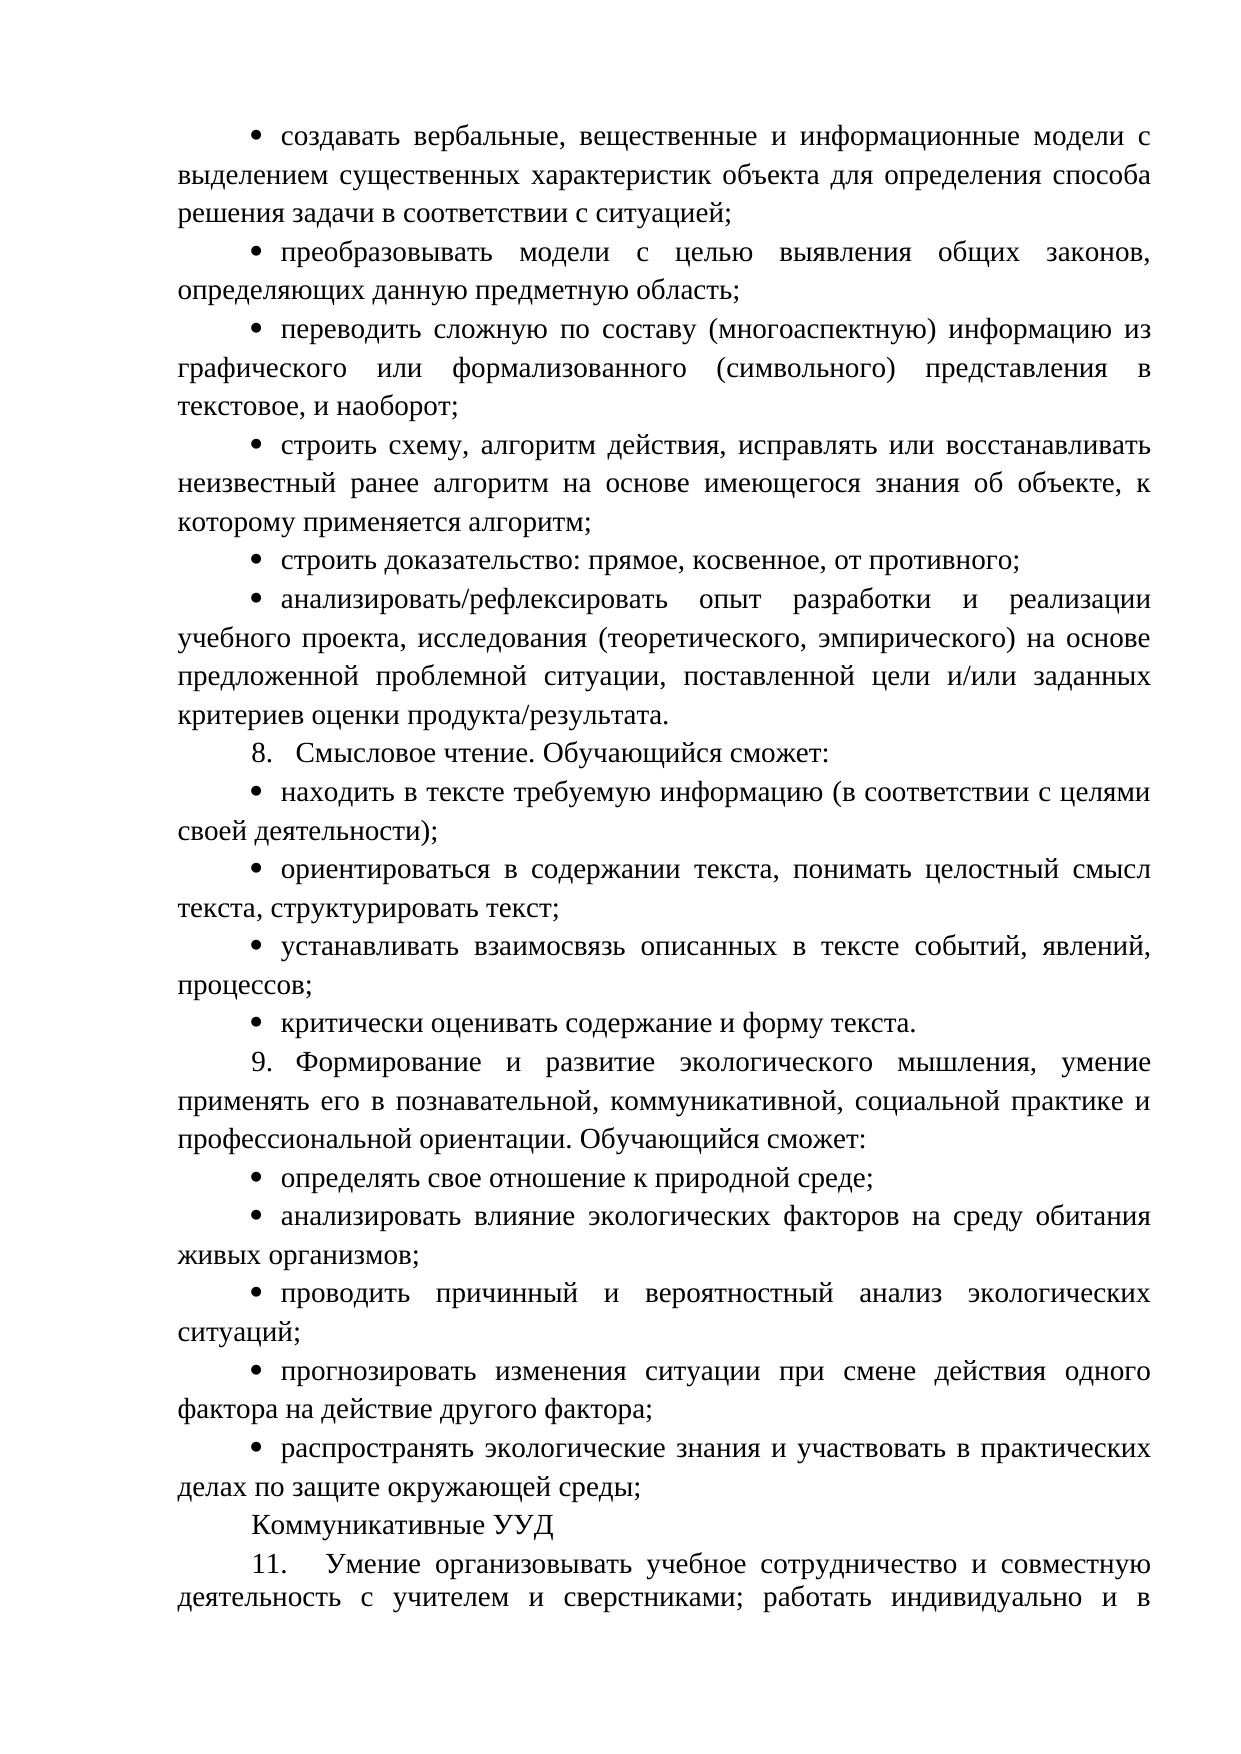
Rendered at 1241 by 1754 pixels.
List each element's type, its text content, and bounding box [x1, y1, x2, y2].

list создавать вербальные, вещественные и информационные модели с выделением существенных характеристик объекта для определения способа решения задачи в соответствии с ситуацией; [177, 118, 1152, 229]
list строить схему, алгоритм действия, исправлять или восстанавливать неизвестный ранее алгоритм на основе имеющегося знания об объекте, к которому применяется алгоритм; [177, 427, 1152, 537]
list определять свое отношение к природной среде; [177, 1160, 1152, 1193]
text Коммуникативные УУД [177, 1507, 1152, 1541]
list распространять экологические знания и участвовать в практических делах по защите окружающей среды; [177, 1430, 1152, 1502]
list прогнозировать изменения ситуации при смене действия одного фактора на действие другого фактора; [177, 1353, 1152, 1425]
list критически оценивать содержание и форму текста. [177, 1006, 1152, 1039]
list Формирование и развитие экологического мышления, умение применять его в познавательной, коммуникативной, социальной практике и профессиональной ориентации. Обучающийся сможет: [177, 1044, 1152, 1155]
list устанавливать взаимосвязь описанных в тексте событий, явлений, процессов; [177, 928, 1152, 1001]
list преобразовывать модели с целью выявления общих законов, определяющих данную предметную область; [177, 234, 1152, 306]
list ориентироваться в содержании текста, понимать целостный смысл текста, структурировать текст; [177, 851, 1152, 923]
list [177, 1546, 1152, 1613]
list строить доказательство: прямое, косвенное, от противного; [177, 542, 1152, 576]
list Смысловое чтение. Обучающийся сможет: [177, 735, 1152, 769]
list анализировать влияние экологических факторов на среду обитания живых организмов; [177, 1198, 1152, 1271]
list находить в тексте требуемую информацию (в соответствии с целями своей деятельности); [177, 774, 1152, 846]
list переводить сложную по составу (многоаспектную) информацию из графического или формализованного (символьного) представления в текстовое, и наоборот; [177, 311, 1152, 422]
list анализировать/рефлексировать опыт разработки и реализации учебного проекта, исследования (теоретического, эмпирического) на основе предложенной проблемной ситуации, поставленной цели и/или заданных критериев оценки продукта/результата. [177, 581, 1152, 730]
list проводить причинный и вероятностный анализ экологических ситуаций; [177, 1276, 1152, 1348]
